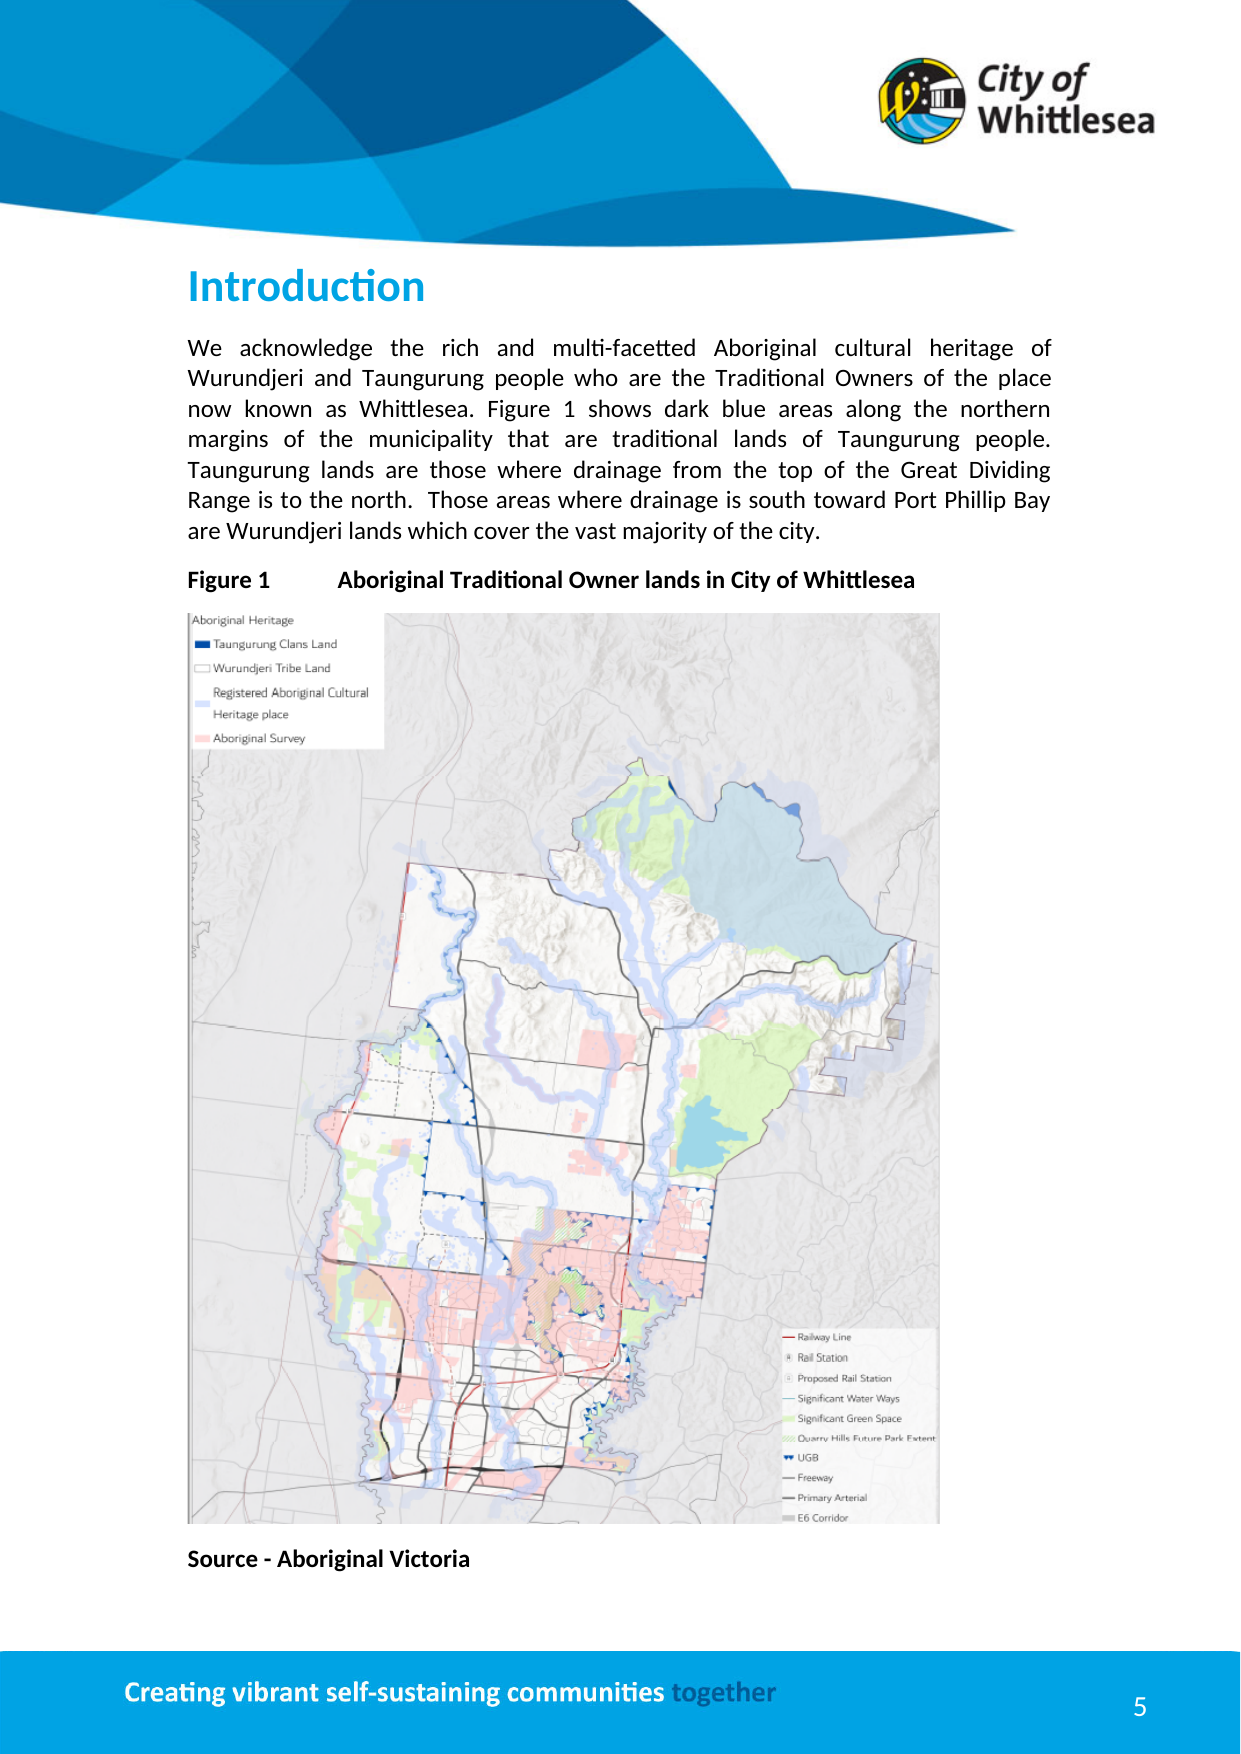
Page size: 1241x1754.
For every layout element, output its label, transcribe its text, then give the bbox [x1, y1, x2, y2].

text Figure 1 Aboriginal Traditional Owner lands in City of Whittlesea [187, 564, 1053, 595]
picture [427, 1688, 438, 1701]
picture [654, 1688, 663, 1701]
picture [584, 1687, 595, 1701]
picture [199, 1688, 210, 1701]
picture [281, 1687, 291, 1701]
picture [151, 1688, 163, 1701]
picture [391, 1687, 402, 1701]
picture [213, 1688, 225, 1706]
picture [417, 1685, 425, 1701]
picture [310, 1685, 318, 1701]
picture [339, 1688, 350, 1701]
picture [738, 1683, 742, 1700]
picture [561, 1687, 580, 1701]
picture [233, 1688, 245, 1701]
picture [166, 1688, 177, 1701]
picture [622, 1685, 636, 1701]
picture [328, 1688, 336, 1701]
picture [508, 1688, 518, 1701]
picture [601, 1688, 612, 1701]
picture [187, 613, 940, 1524]
picture [640, 1688, 651, 1701]
picture [0, 0, 1241, 256]
subtitle Introduction [187, 257, 1053, 313]
text We acknowledge the rich and multi-facetted Aboriginal cultural heritage of Wurundjeri and Taungurung people who are the Traditional Owners of the place now known as Whittlesea. Figure 1 shows dark blue areas along the northern margins of the municipality that are traditional lands of Taungurung people. Taungurung lands are those where drainage from the top of the Great Dividing Range is to the north. Those areas where drainage is south toward Port Phillip Bay are Wurundjeri lands which cover the vast majority of the city. [187, 332, 1053, 546]
picture [256, 1682, 267, 1701]
picture [473, 1688, 484, 1701]
picture [521, 1688, 533, 1701]
picture [296, 1688, 307, 1701]
picture [180, 1684, 194, 1701]
picture [142, 1688, 149, 1701]
picture [406, 1688, 414, 1701]
picture [450, 1688, 461, 1701]
picture [537, 1687, 556, 1701]
picture [272, 1687, 278, 1701]
picture [360, 1682, 368, 1701]
picture [126, 1683, 138, 1701]
picture [379, 1688, 387, 1701]
text Source - Aboriginal Victoria [187, 1543, 1053, 1573]
picture [488, 1687, 499, 1706]
